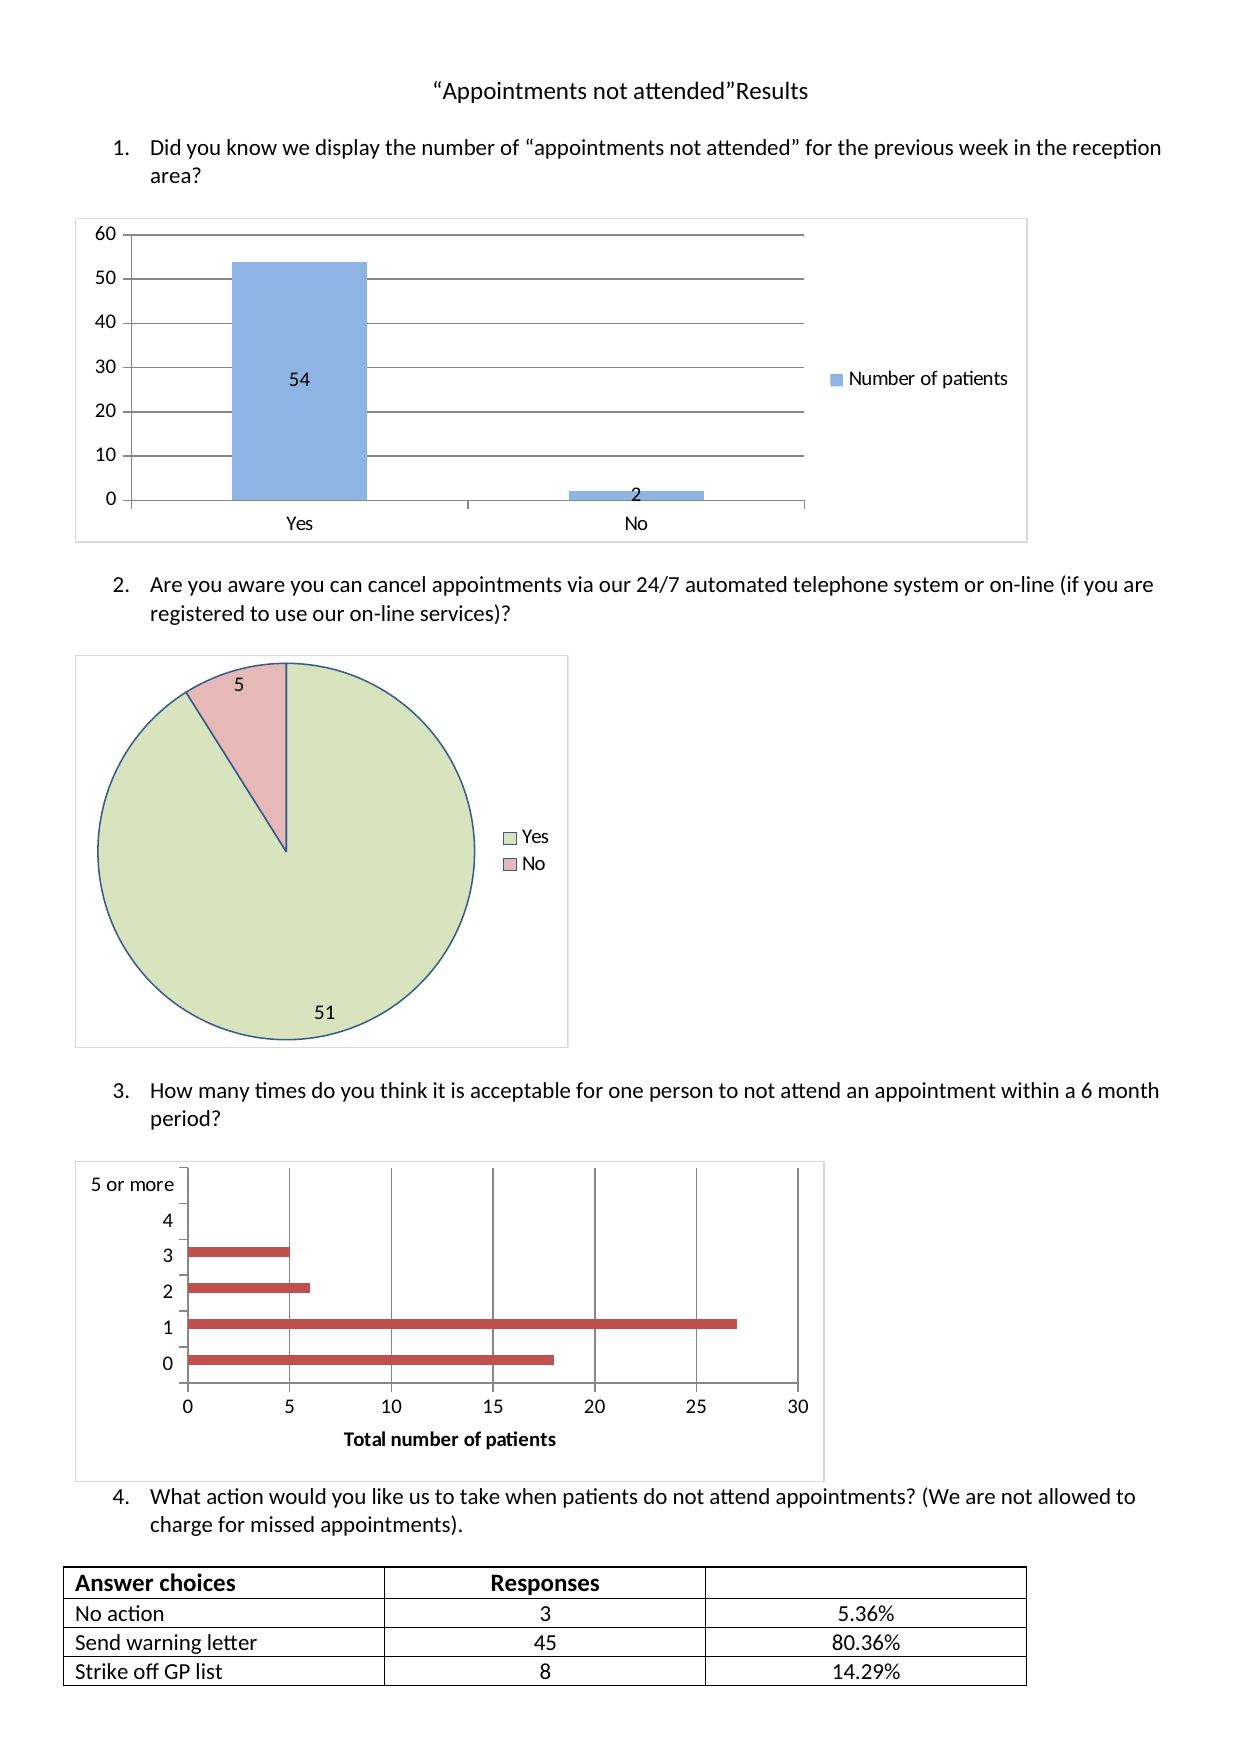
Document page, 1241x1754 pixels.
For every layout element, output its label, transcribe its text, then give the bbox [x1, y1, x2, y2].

list Did you know we display the number of “appointments not attended” for the previous week in the reception area? [112, 133, 1165, 189]
table_cell Strike off GP list [64, 1657, 384, 1685]
table_cell 80.36% [706, 1628, 1026, 1656]
table_cell 14.29% [706, 1657, 1026, 1685]
table_header Answer choices [64, 1568, 384, 1598]
table_cell No action [64, 1599, 384, 1627]
table_cell 8 [385, 1657, 705, 1685]
table_cell Send warning letter [64, 1628, 384, 1656]
table_cell 45 [385, 1628, 705, 1656]
table_header Responses [385, 1568, 705, 1598]
table_cell 5.36% [706, 1599, 1026, 1627]
list Are you aware you can cancel appointments via our 24/7 automated telephone system or on-line (if you are registered to use our on-line services)? [112, 571, 1165, 627]
list How many times do you think it is acceptable for one person to not attend an appointment within a 6 month period? [112, 1076, 1165, 1132]
table_cell 3 [385, 1599, 705, 1627]
list What action would you like us to take when patients do not attend appointments? (We are not allowed to charge for missed appointments). [112, 1482, 1165, 1538]
text “Appointments not attended”Results [75, 75, 1165, 106]
table_header [706, 1568, 1026, 1598]
